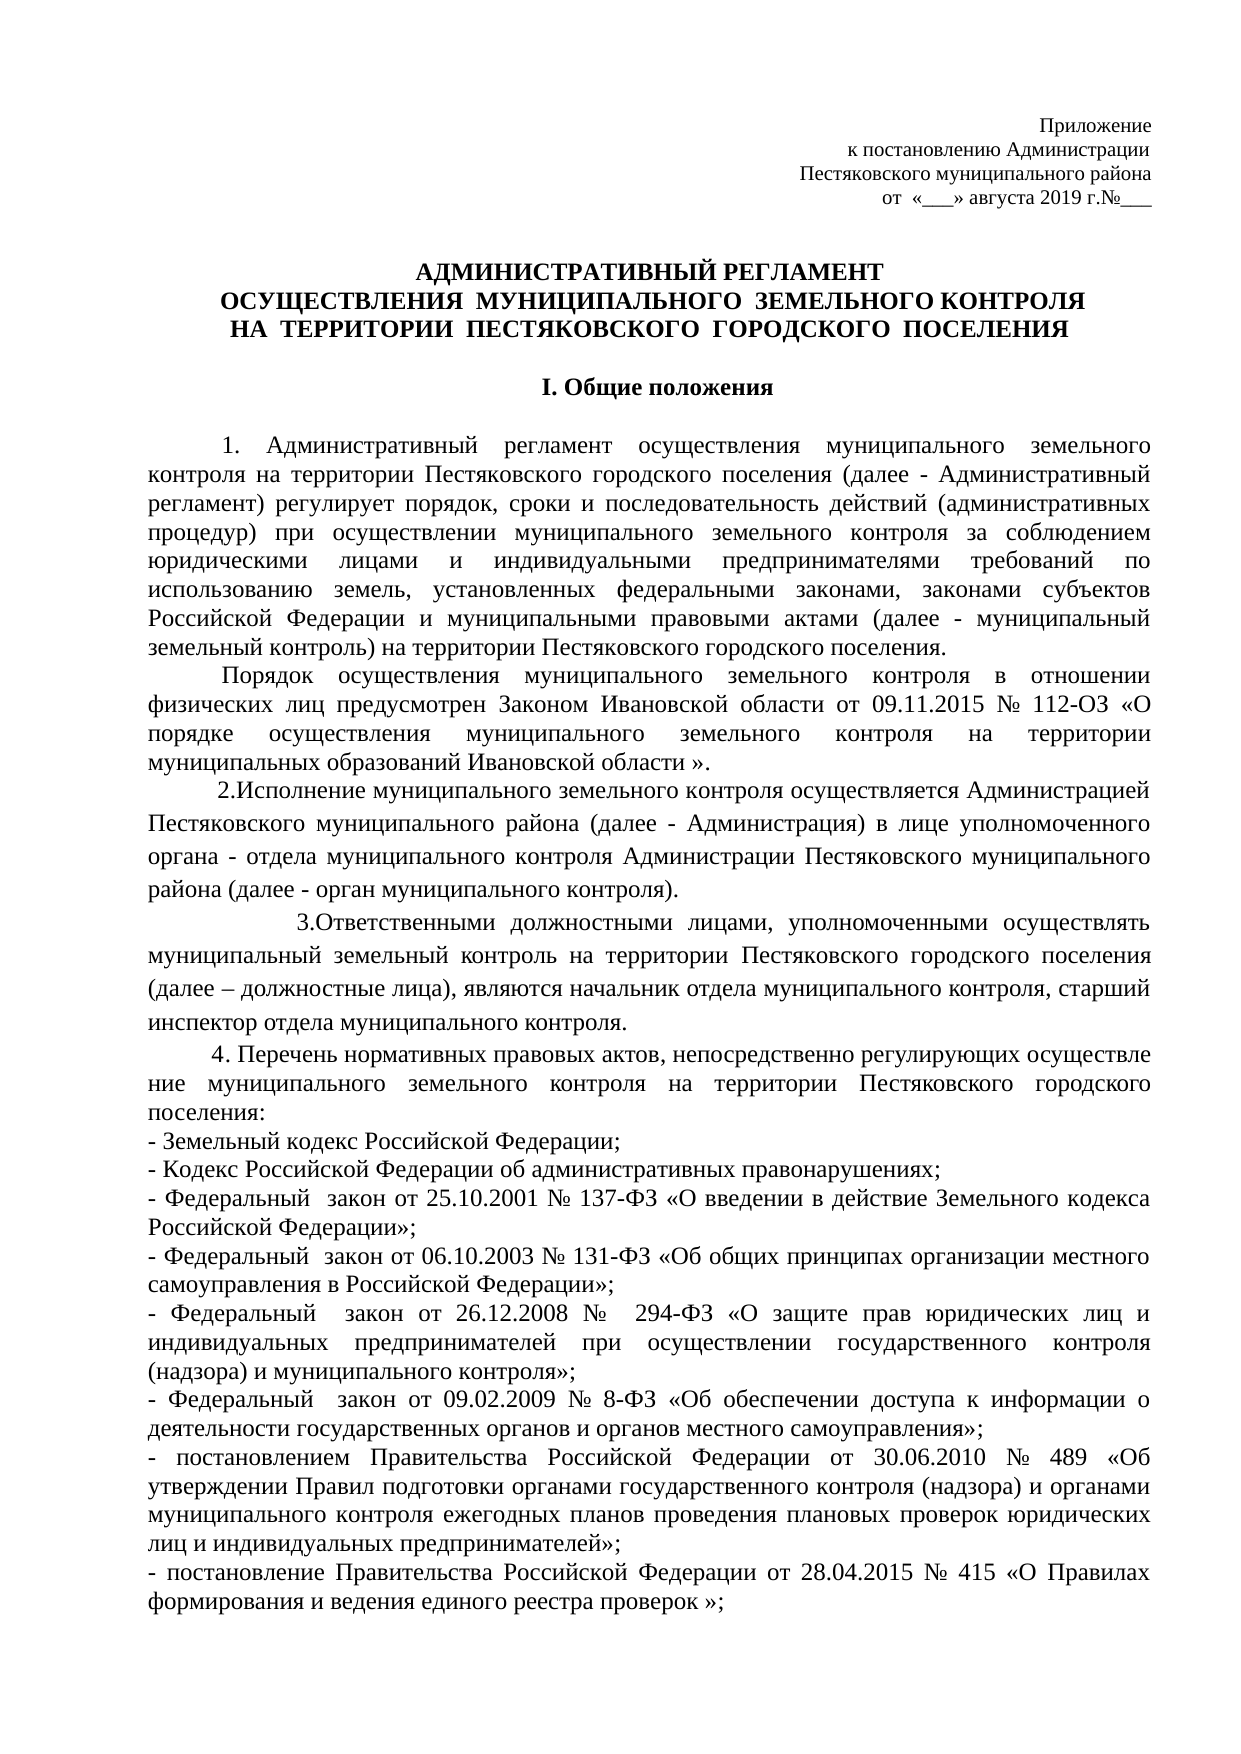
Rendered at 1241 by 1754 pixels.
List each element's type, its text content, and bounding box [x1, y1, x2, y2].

text 2.Исполнение муниципального земельного контроля осуществляется Администрацией Пестяковского муниципального района (далее - Администрация) в лице уполномоченного органа - отдела муниципального контроля Администрации Пестяковского муниципального района (далее - орган муниципального контроля). [148, 775, 1152, 903]
title АДМИНИСТРАТИВНЫЙ РЕГЛАМЕНТ [148, 257, 1152, 286]
text Порядок осуществления муниципального земельного контроля в отношении физических лиц предусмотрен Законом Ивановской области от 09.11.2015 № 112-ОЗ «О порядке осуществления муниципального земельного контроля на территории муниципальных образований Ивановской области ». [148, 660, 1152, 775]
text - Федеральный закон от 26.12.2008 № 294-ФЗ «О защите прав юридических лиц и индивидуальных предпринимателей при осуществлении государственного контроля (надзора) и муниципального контроля»; [148, 1298, 1152, 1384]
text Пестяковского муниципального района от «___» августа 2019 г.№___ [148, 161, 1152, 209]
text - постановлением Правительства Российской Федерации от 30.06.2010 № 489 «Об утверждении Правил подготовки органами государственного контроля (надзора) и органами муниципального контроля ежегодных планов проведения плановых проверок юридических лиц и индивидуальных предпринимателей»; [148, 1442, 1152, 1557]
text - Федеральный закон от 09.02.2009 № 8-ФЗ «Об обеспечении доступа к информации о деятельности государственных органов и органов местного самоуправления»; [148, 1384, 1152, 1442]
text - Кодекс Российской Федерации об административных правонарушениях; [148, 1154, 1152, 1183]
text - Федеральный закон от 06.10.2003 № 131-ФЗ «Об общих принципах организации местного самоуправления в Российской Федерации»; [148, 1241, 1152, 1298]
text - постановление Правительства Российской Федерации от 28.04.2015 № 415 «О Правилах формирования и ведения единого реестра проверок »; [148, 1557, 1152, 1614]
text 3.Ответственными должностными лицами, уполномоченными осуществлять муниципальный земельный контроль на территории Пестяковского городского поселения (далее – должностные лица), являются начальник отдела муниципального контроля, старший инспектор отдела муниципального контроля. [148, 907, 1152, 1035]
text - Земельный кодекс Российской Федерации; [148, 1126, 1152, 1154]
title НА ТЕРРИТОРИИ ПЕСТЯКОВСКОГО ГОРОДСКОГО ПОСЕЛЕНИЯ [148, 314, 1152, 343]
text I. Общие положения [148, 372, 1152, 401]
text - Федеральный закон от 25.10.2001 № 137-ФЗ «О введении в действие Земельного кодекса Российской Федерации»; [148, 1183, 1152, 1241]
text к постановлению Администрации [148, 137, 1152, 161]
text Приложение [148, 113, 1152, 137]
text 4. Перечень нормативных правовых актов, непосредственно регулирующих осуществление муниципального земельного контроля на территории Пестяковского городского поселения: [148, 1039, 1152, 1126]
title ОСУЩЕСТВЛЕНИЯ МУНИЦИПАЛЬНОГО ЗЕМЕЛЬНОГО КОНТРОЛЯ [148, 286, 1152, 314]
text 1. Административный регламент осуществления муниципального земельного контроля на территории Пестяковского городского поселения (далее - Административный регламент) регулирует порядок, сроки и последовательность действий (административных процедур) при осуществлении муниципального земельного контроля за соблюдением юридическими лицами и индивидуальными предпринимателями требований по использованию земель, установленных федеральными законами, законами субъектов Российской Федерации и муниципальными правовыми актами (далее - муниципальный земельный контроль) на территории Пестяковского городского поселения. [148, 430, 1152, 660]
